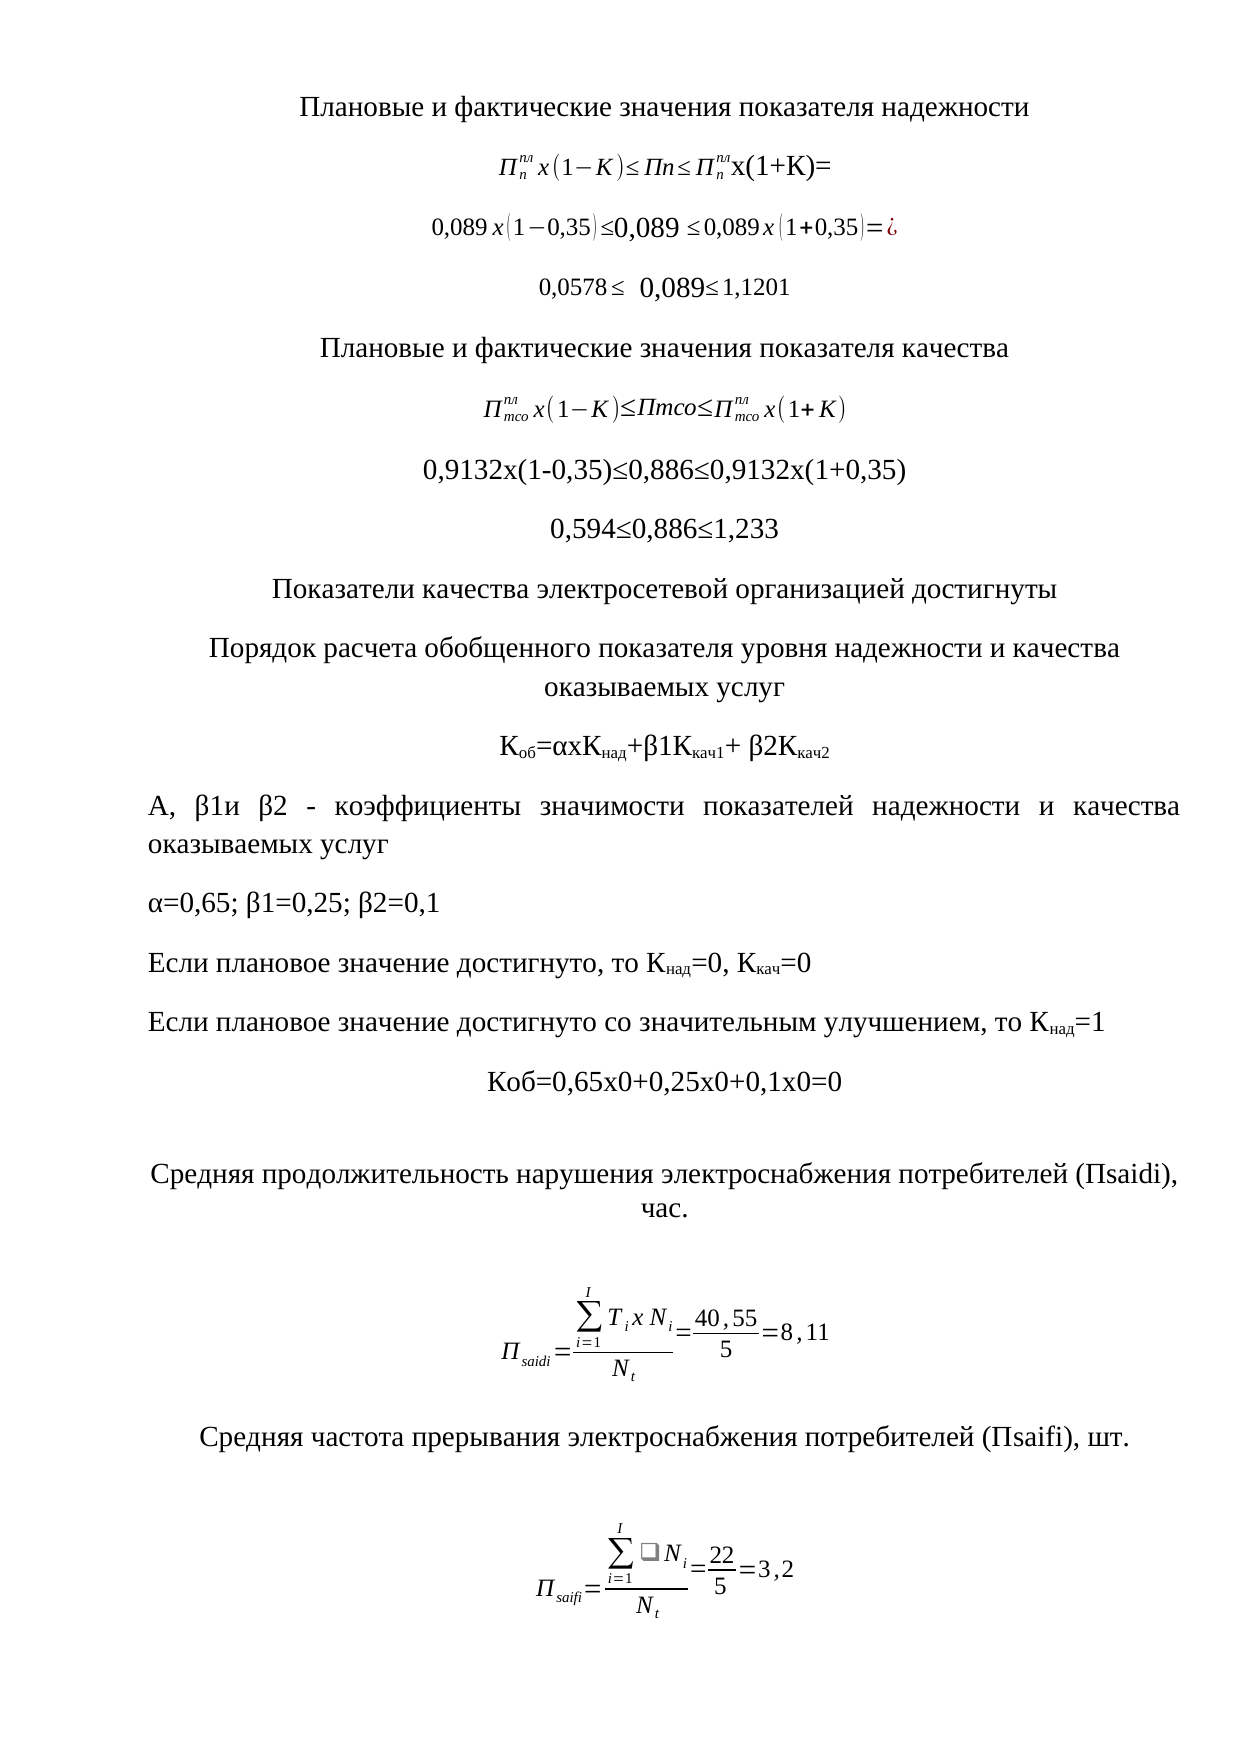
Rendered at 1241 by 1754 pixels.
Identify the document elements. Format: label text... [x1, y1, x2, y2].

text α=0,65; β1=0,25; β2=0,1 [148, 886, 1181, 919]
text 0,594≤0,886≤1,233 [148, 512, 1181, 545]
text Α, β1и β2 - коэффициенты значимости показателей надежности и качества оказываемых услуг [148, 788, 1181, 860]
text Показатели качества электросетевой организацией достигнуты [148, 571, 1181, 604]
text Средняя частота прерывания электроснабжения потребителей (Пsaifi), шт. [148, 1419, 1181, 1452]
text Коб=αхКнад+β1Ккач1+ β2Ккач2 [148, 728, 1181, 762]
text ≤≤ [148, 389, 1181, 426]
text 0,089 [148, 271, 1181, 304]
text Коб=0,65х0+0,25х0+0,1х0=0 [148, 1064, 1181, 1097]
text Плановые и фактические значения показателя надежности [148, 89, 1181, 122]
text Средняя продолжительность нарушения электроснабжения потребителей (Пsaidi), час. [148, 1157, 1181, 1224]
text Если плановое значение достигнуто, то Кнад=0, Ккач=0 [148, 945, 1181, 978]
text х(1+К)= [148, 148, 1181, 184]
text Порядок расчета обобщенного показателя уровня надежности и качества оказываемых услуг [148, 630, 1181, 702]
text = [148, 1283, 1181, 1385]
text 0,089 [148, 210, 1181, 245]
text Если плановое значение достигнуто со значительным улучшением, то Кнад=1 [148, 1004, 1181, 1038]
text 0,9132х(1-0,35)≤0,886≤0,9132х(1+0,35) [148, 452, 1181, 486]
text = [148, 1519, 1181, 1622]
text Плановые и фактические значения показателя качества [148, 330, 1181, 363]
